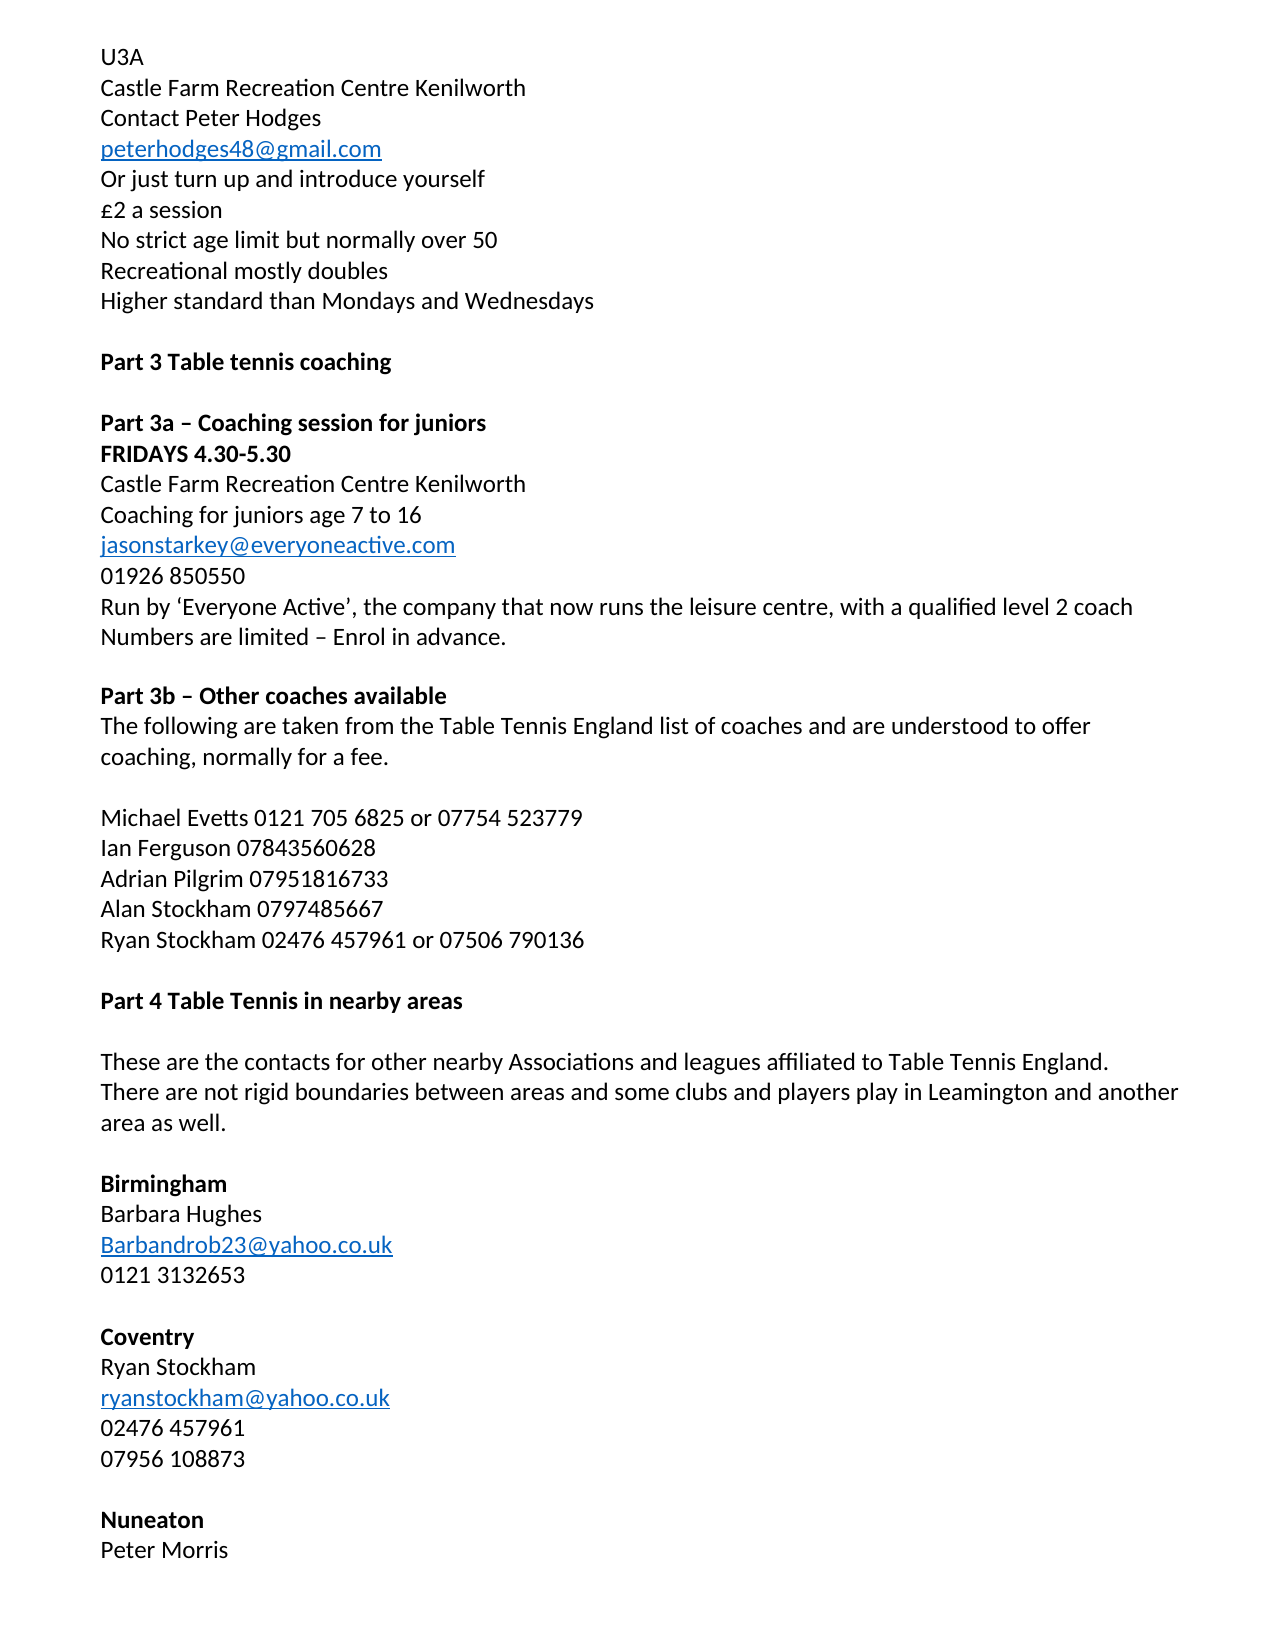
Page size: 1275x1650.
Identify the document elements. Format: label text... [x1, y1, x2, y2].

title These are the contacts for other nearby Associations and leagues affiliated to Table Tennis England. [100, 1046, 1181, 1077]
title Barbandrob23@yahoo.co.uk [100, 1229, 1181, 1260]
title There are not rigid boundaries between areas and some clubs and players play in Leamington and another area as well. [100, 1077, 1181, 1138]
title Ian Ferguson 07843560628 [100, 832, 1181, 863]
text Castle Farm Recreation Centre Kenilworth [100, 469, 1181, 499]
title Michael Evetts 0121 705 6825 or 07754 523779 [100, 802, 1181, 832]
title Birmingham [100, 1168, 1181, 1199]
text Coaching for juniors age 7 to 16 [100, 499, 1181, 530]
text Castle Farm Recreation Centre Kenilworth [100, 72, 1181, 102]
text No strict age limit but normally over 50 [100, 224, 1181, 255]
title Nuneaton [100, 1504, 1181, 1534]
text £2 a session [100, 194, 1181, 224]
title 0121 3132653 [100, 1260, 1181, 1290]
text Higher standard than Mondays and Wednesdays [100, 286, 1181, 316]
title Part 3b – Other coaches available [100, 680, 1181, 710]
text Or just turn up and introduce yourself [100, 163, 1181, 194]
title Peter Morris [100, 1534, 1181, 1565]
title Coventry [100, 1321, 1181, 1351]
title Barbara Hughes [100, 1199, 1181, 1229]
title ryanstockham@yahoo.co.uk [100, 1382, 1181, 1412]
title The following are taken from the Table Tennis England list of coaches and are understood to offer coaching, normally for a fee. [100, 710, 1181, 771]
text peterhodges48@gmail.com [100, 133, 1181, 163]
text Numbers are limited – Enrol in advance. [100, 621, 1181, 652]
text Part 3a – Coaching session for juniors [100, 408, 1181, 438]
text Contact Peter Hodges [100, 102, 1181, 133]
text 01926 850550 [100, 560, 1181, 591]
text FRIDAYS 4.30-5.30 [100, 438, 1181, 469]
title Adrian Pilgrim 07951816733 [100, 863, 1181, 893]
title Ryan Stockham 02476 457961 or 07506 790136 [100, 924, 1181, 954]
text Recreational mostly doubles [100, 255, 1181, 286]
title Part 4 Table Tennis in nearby areas [100, 985, 1181, 1016]
text U3A [100, 41, 1181, 72]
text Part 3 Table tennis coaching [100, 347, 1181, 377]
title 02476 457961 [100, 1412, 1181, 1443]
title Ryan Stockham [100, 1351, 1181, 1382]
title 07956 108873 [100, 1443, 1181, 1473]
text Run by ‘Everyone Active’, the company that now runs the leisure centre, with a qualified level 2 coach [100, 591, 1181, 621]
title Alan Stockham 0797485667 [100, 893, 1181, 924]
text jasonstarkey@everyoneactive.com [100, 530, 1181, 560]
